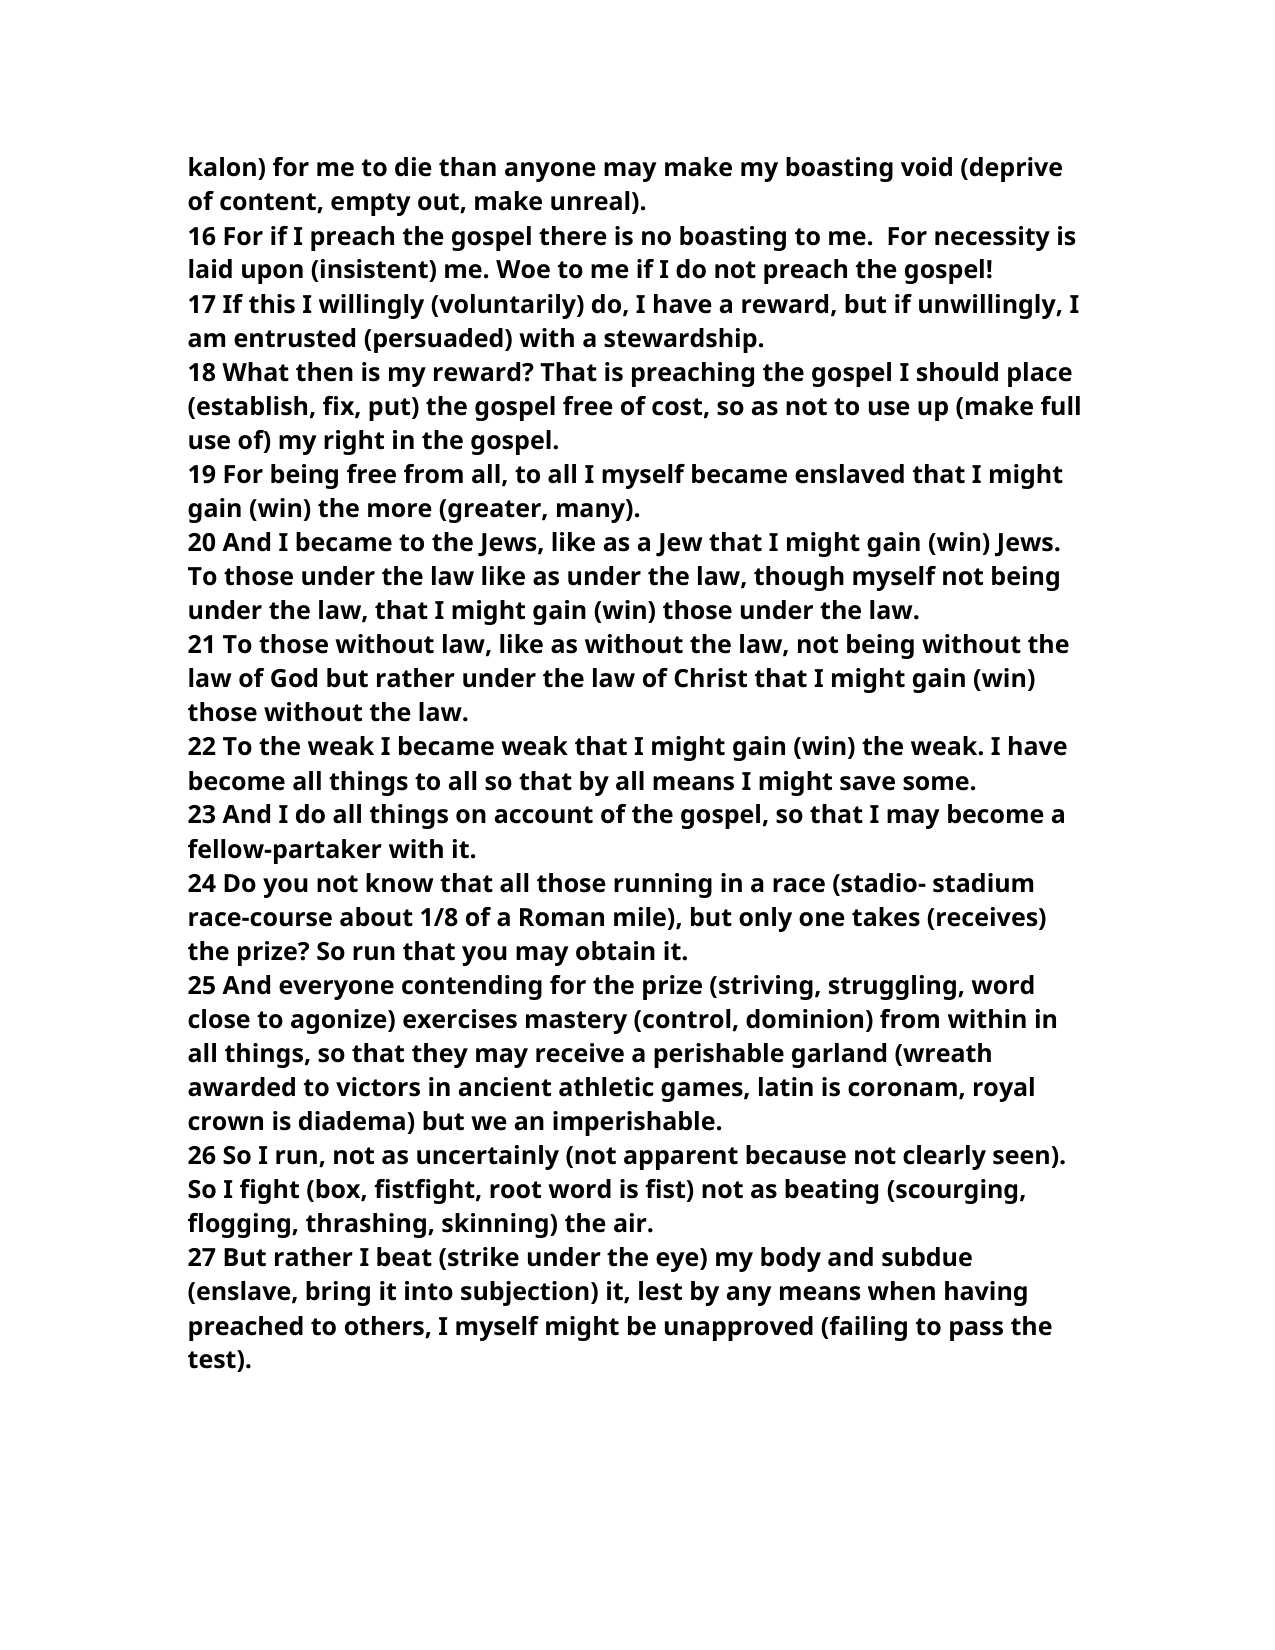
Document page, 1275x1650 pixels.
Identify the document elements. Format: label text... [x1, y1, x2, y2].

text 21 To those without law, like as without the law, not being without the law of God but rather under the law of Christ that I might gain (win) those without the law. [187, 627, 1087, 729]
text 24 Do you not know that all those running in a race (stadio- stadium race-course about 1/8 of a Roman mile), but only one takes (receives) the prize? So run that you may obtain it. [187, 865, 1087, 967]
text 23 And I do all things on account of the gospel, so that I may become a fellow-partaker with it. [187, 797, 1087, 865]
text 17 If this I willingly (voluntarily) do, I have a reward, but if unwillingly, I am entrusted (persuaded) with a stewardship. [187, 286, 1087, 354]
text 27 But rather I beat (strike under the eye) my body and subdue (enslave, bring it into subjection) it, lest by any means when having preached to others, I myself might be unapproved (failing to pass the test). [187, 1240, 1087, 1376]
text 25 And everyone contending for the prize (striving, struggling, word close to agonize) exercises mastery (control, dominion) from within in all things, so that they may receive a perishable garland (wreath awarded to victors in ancient athletic games, latin is coronam, royal crown is diadema) but we an imperishable. [187, 967, 1087, 1138]
text 19 For being free from all, to all I myself became enslaved that I might gain (win) the more (greater, many). [187, 457, 1087, 525]
text 20 And I became to the Jews, like as a Jew that I might gain (win) Jews. To those under the law like as under the law, though myself not being under the law, that I might gain (win) those under the law. [187, 525, 1087, 627]
text 16 For if I preach the gospel there is no boasting to me. For necessity is laid upon (insistent) me. Woe to me if I do not preach the gospel! [187, 218, 1087, 286]
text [187, 150, 1087, 218]
text 18 What then is my reward? That is preaching the gospel I should place (establish, fix, put) the gospel free of cost, so as not to use up (make full use of) my right in the gospel. [187, 354, 1087, 457]
text 22 To the weak I became weak that I might gain (win) the weak. I have become all things to all so that by all means I might save some. [187, 729, 1087, 797]
text 26 So I run, not as uncertainly (not apparent because not clearly seen). So I fight (box, fistfight, root word is fist) not as beating (scourging, flogging, thrashing, skinning) the air. [187, 1138, 1087, 1240]
